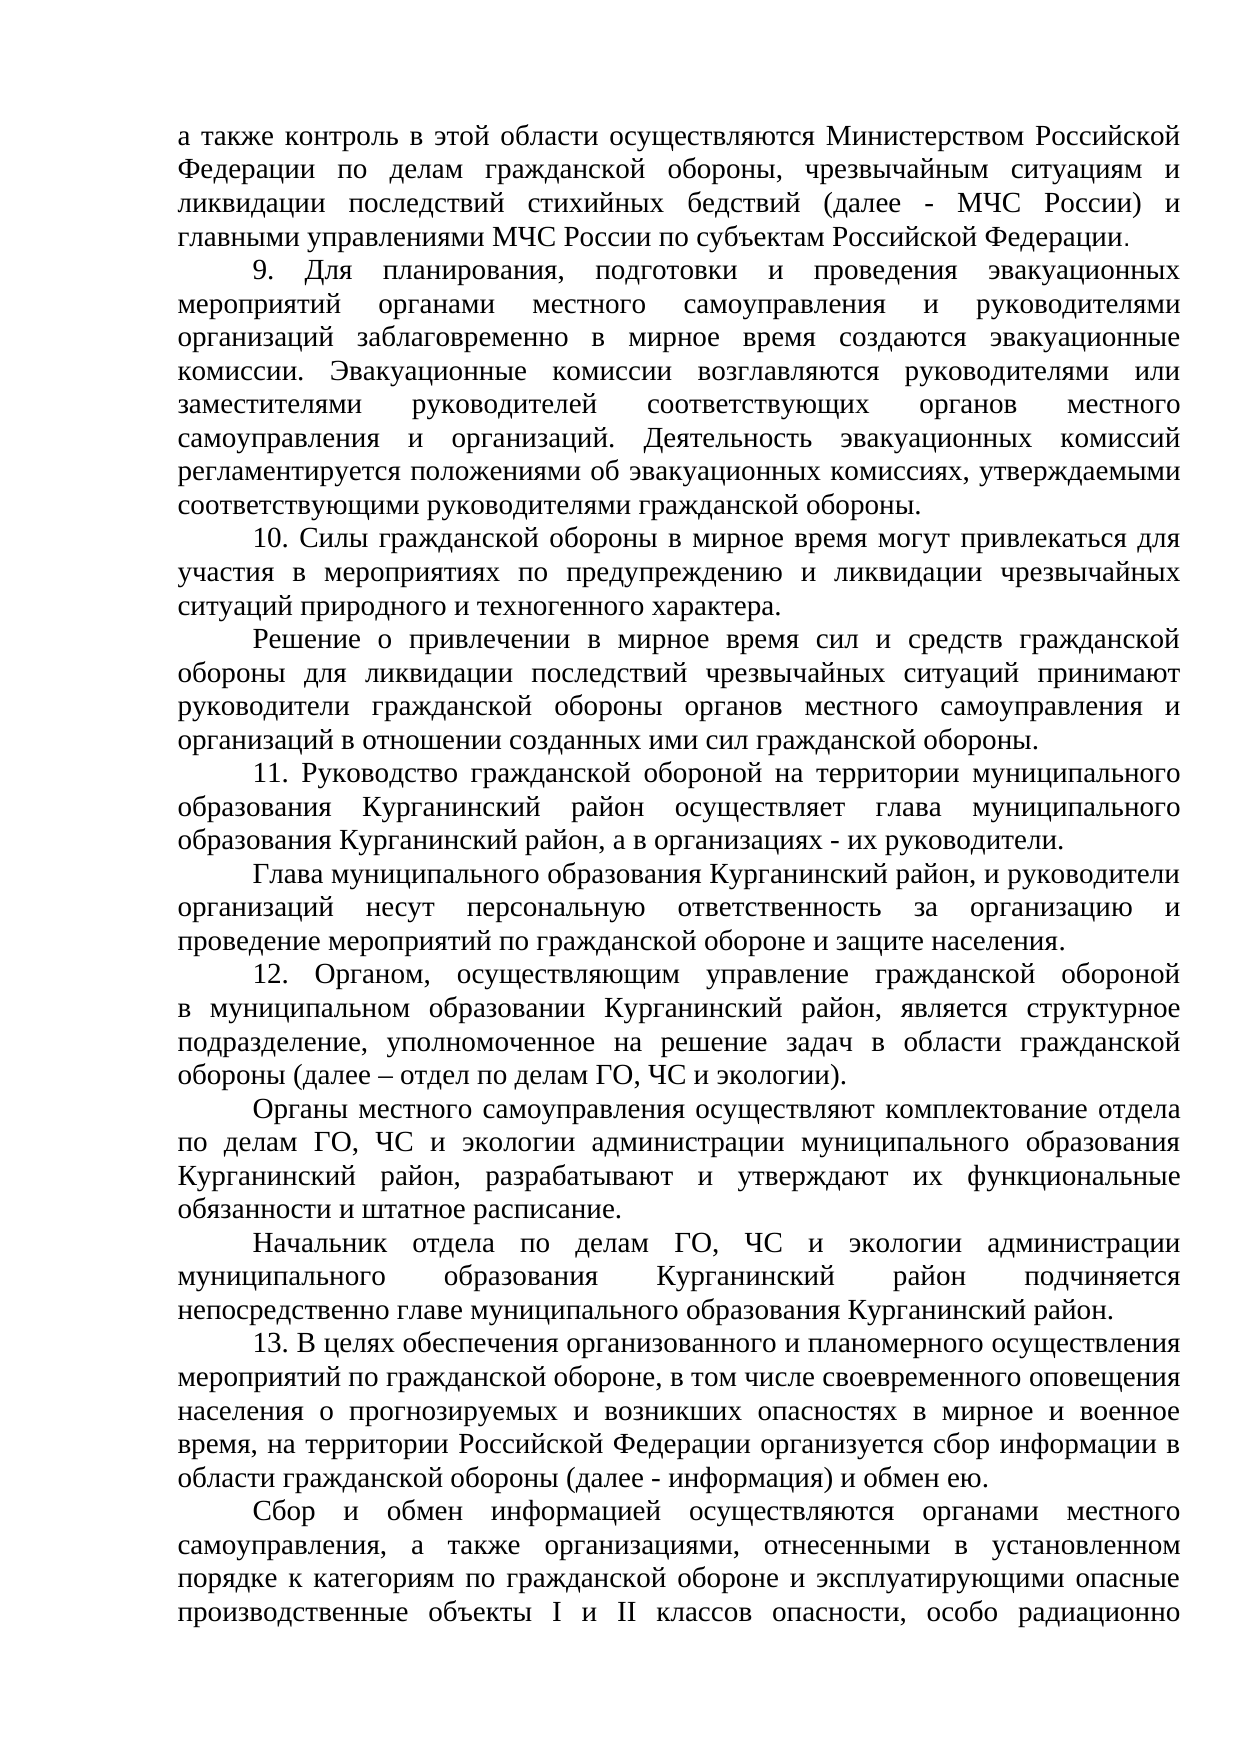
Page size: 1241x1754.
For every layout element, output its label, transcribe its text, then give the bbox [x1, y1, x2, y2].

text 11. Руководство гражданской обороной на территории муниципального образования Курганинский район осуществляет глава муниципального образования Курганинский район, а в организациях - их руководители. [177, 755, 1181, 856]
text 10. Силы гражданской обороны в мирное время могут привлекаться для участия в мероприятиях по предупреждению и ликвидации чрезвычайных ситуаций природного и техногенного характера. [177, 521, 1181, 621]
text Решение о привлечении в мирное время сил и средств гражданской обороны для ликвидации последствий чрезвычайных ситуаций принимают руководители гражданской обороны органов местного самоуправления и организаций в отношении созданных ими сил гражданской обороны. [177, 621, 1181, 755]
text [177, 1493, 1181, 1627]
text 13. В целях обеспечения организованного и планомерного осуществления мероприятий по гражданской обороне, в том числе своевременного оповещения населения о прогнозируемых и возникших опасностях в мирное и военное время, на территории Российской Федерации организуется сбор информации в области гражданской обороны (далее - информация) и обмен ею. [177, 1326, 1181, 1493]
text Органы местного самоуправления осуществляют комплектование отдела по делам ГО, ЧС и экологии администрации муниципального образования Курганинский район, разрабатывают и утверждают их функциональные обязанности и штатное расписание. [177, 1091, 1181, 1225]
text Начальник отдела по делам ГО, ЧС и экологии администрации муниципального образования Курганинский район подчиняется непосредственно главе муниципального образования Курганинский район. [177, 1225, 1181, 1326]
text 12. Органом, осуществляющим управление гражданской обороной в муниципальном образовании Курганинский район, является структурное подразделение, уполномоченное на решение задач в области гражданской обороны (далее – отдел по делам ГО, ЧС и экологии). [177, 957, 1181, 1091]
text 9. Для планирования, подготовки и проведения эвакуационных мероприятий органами местного самоуправления и руководителями организаций заблаговременно в мирное время создаются эвакуационные комиссии. Эвакуационные комиссии возглавляются руководителями или заместителями руководителей соответствующих органов местного самоуправления и организаций. Деятельность эвакуационных комиссий регламентируется положениями об эвакуационных комиссиях, утверждаемыми соответствующими руководителями гражданской обороны. [177, 252, 1181, 521]
text Глава муниципального образования Курганинский район, и руководители организаций несут персональную ответственность за организацию и проведение мероприятий по гражданской обороне и защите населения. [177, 856, 1181, 957]
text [177, 118, 1181, 252]
